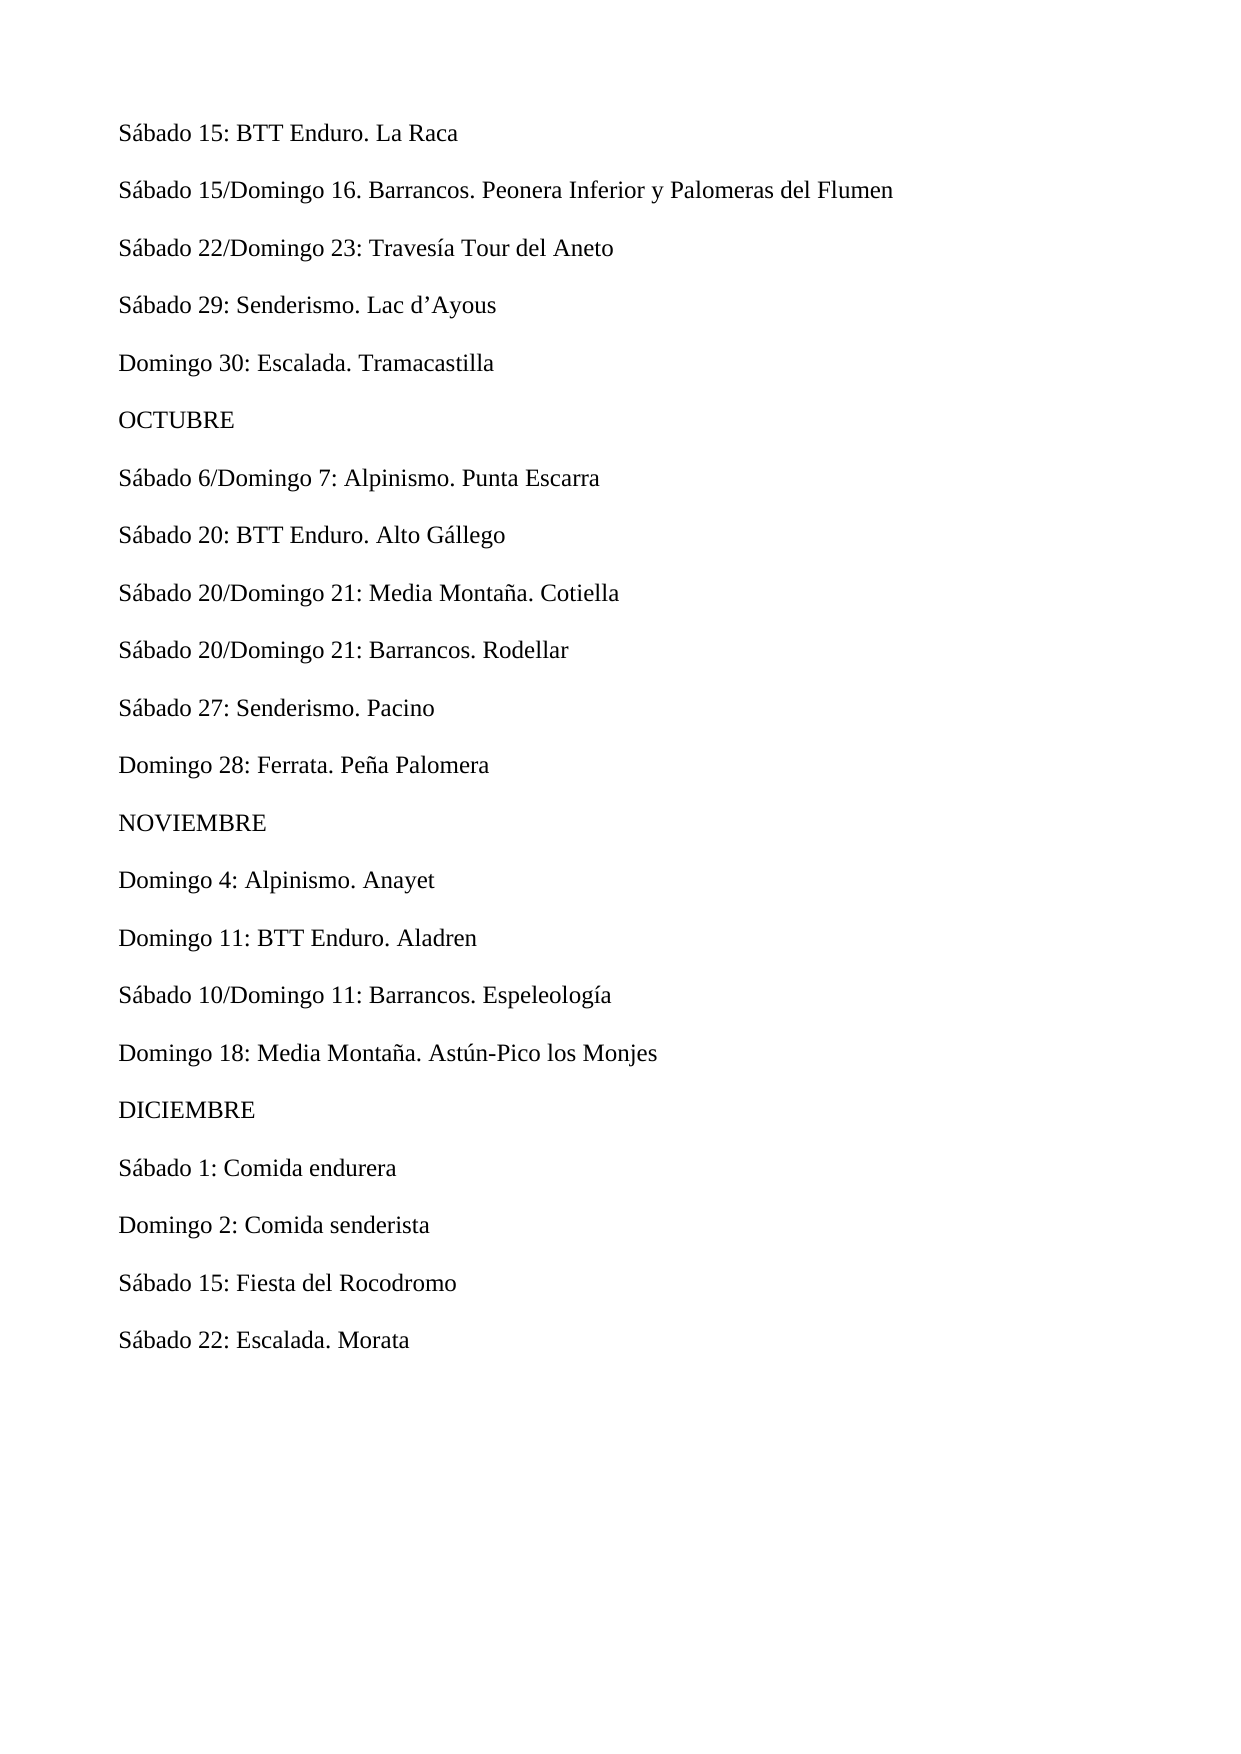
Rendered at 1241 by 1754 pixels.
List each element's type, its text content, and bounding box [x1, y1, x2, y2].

text NOVIEMBRE [118, 808, 1122, 837]
text Domingo 18: Media Montaña. Astún-Pico los Monjes [118, 1038, 1122, 1067]
text Domingo 4: Alpinismo. Anayet [118, 866, 1122, 894]
text Sábado 20: BTT Enduro. Alto Gállego [118, 521, 1122, 549]
text OCTUBRE [118, 406, 1122, 434]
text Sábado 1: Comida endurera [118, 1153, 1122, 1182]
text Sábado 27: Senderismo. Pacino [118, 693, 1122, 722]
text Sábado 20/Domingo 21: Barrancos. Rodellar [118, 636, 1122, 664]
text Sábado 22: Escalada. Morata [118, 1326, 1122, 1354]
text Domingo 28: Ferrata. Peña Palomera [118, 751, 1122, 779]
text Sábado 15/Domingo 16. Barrancos. Peonera Inferior y Palomeras del Flumen [118, 176, 1122, 204]
text DICIEMBRE [118, 1096, 1122, 1124]
text Sábado 22/Domingo 23: Travesía Tour del Aneto [118, 233, 1122, 262]
text Sábado 15: Fiesta del Rocodromo [118, 1268, 1122, 1297]
text Domingo 11: BTT Enduro. Aladren [118, 923, 1122, 952]
text Domingo 2: Comida senderista [118, 1211, 1122, 1239]
text Sábado 6/Domingo 7: Alpinismo. Punta Escarra [118, 463, 1122, 492]
text Domingo 30: Escalada. Tramacastilla [118, 348, 1122, 377]
text Sábado 10/Domingo 11: Barrancos. Espeleología [118, 981, 1122, 1009]
text Sábado 20/Domingo 21: Media Montaña. Cotiella [118, 578, 1122, 607]
text Sábado 15: BTT Enduro. La Raca [118, 118, 1122, 147]
text Sábado 29: Senderismo. Lac d’Ayous [118, 291, 1122, 319]
